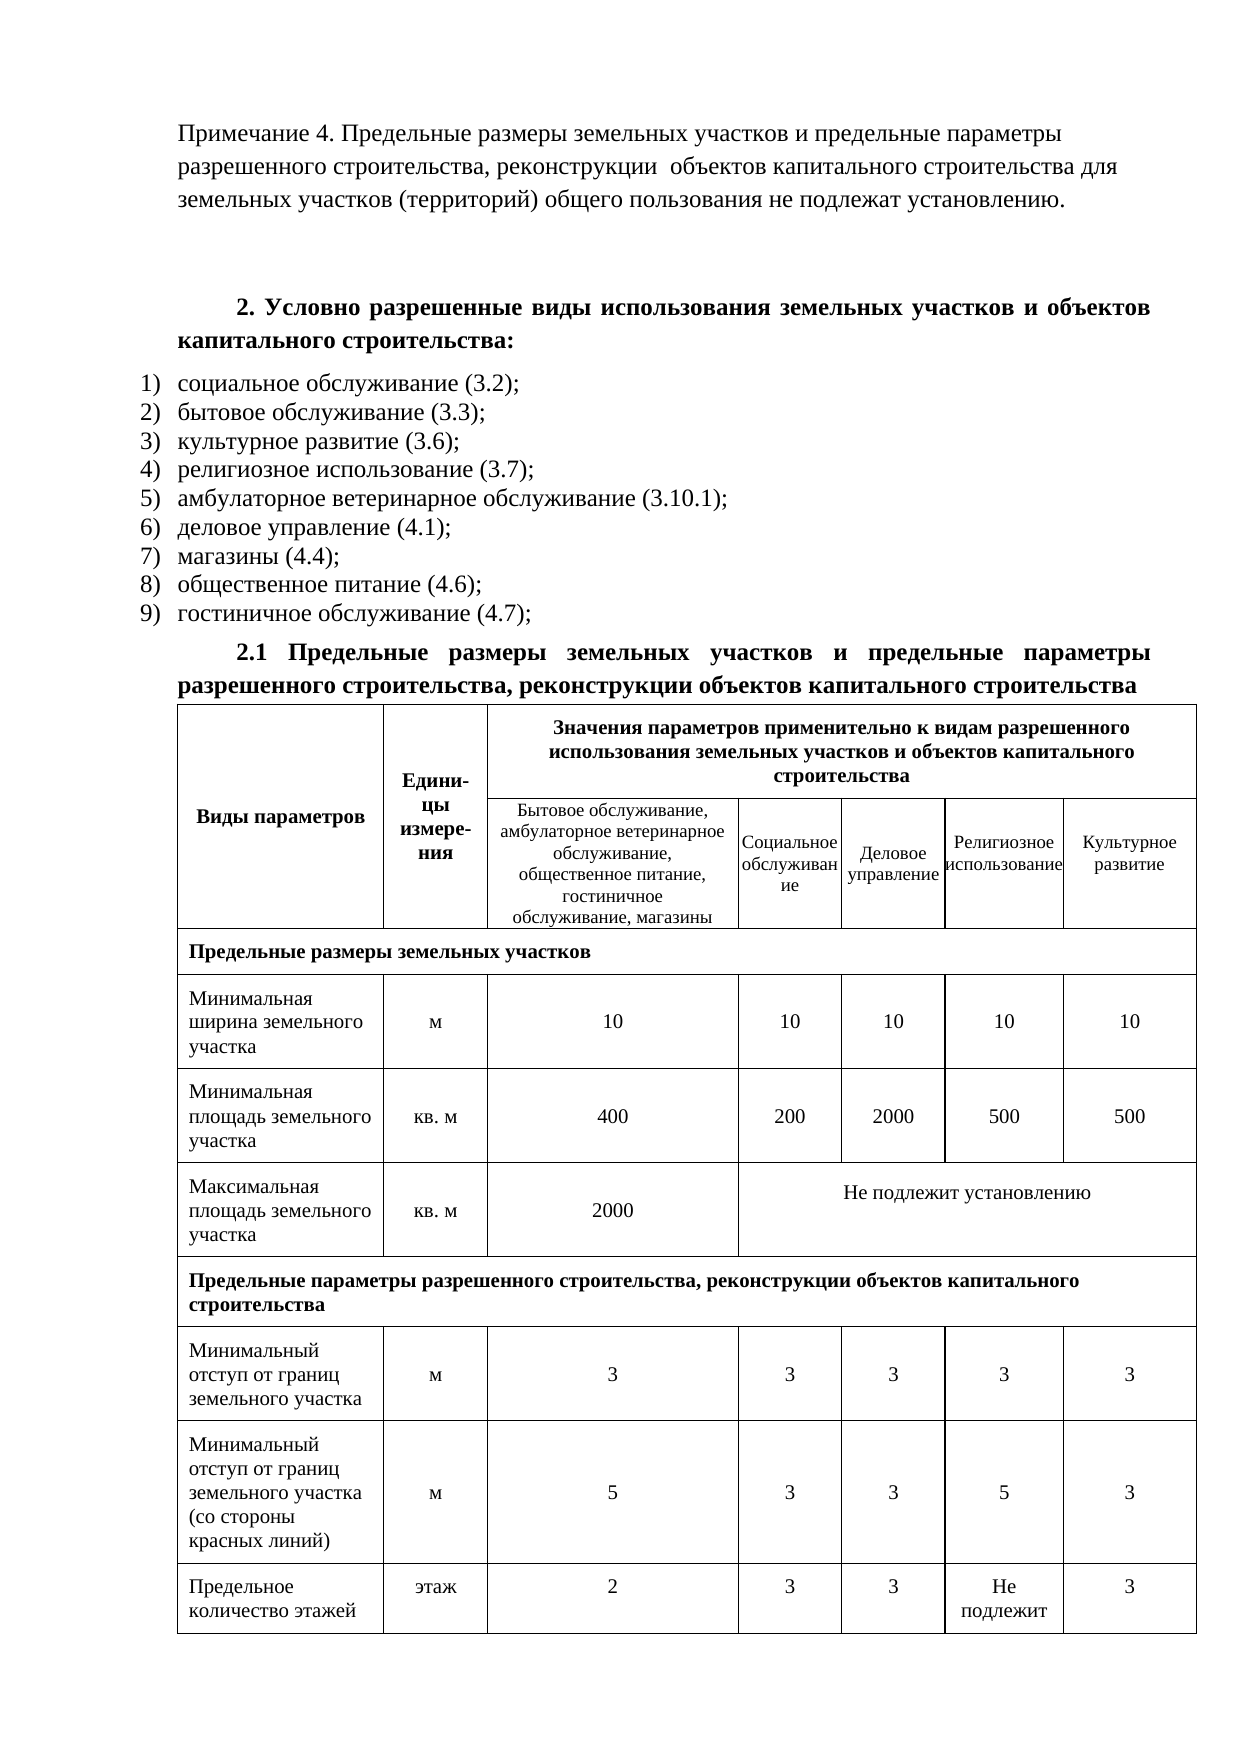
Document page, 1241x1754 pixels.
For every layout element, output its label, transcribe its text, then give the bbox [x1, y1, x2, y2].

list социальное обслуживание (3.2); [140, 368, 1152, 397]
table_cell 5 [488, 1421, 738, 1562]
text Примечание 4. Предельные размеры земельных участков и предельные параметры разрешенного строительства, реконструкции объектов капитального строительства для земельных участков (территорий) общего пользования не подлежат установлению. [177, 118, 1152, 213]
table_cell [946, 1564, 1063, 1632]
list магазины (4.4); [140, 541, 1152, 569]
table_cell 10 [739, 975, 841, 1068]
table_cell 3 [1064, 1421, 1196, 1562]
table_cell Социальное обслуживание [739, 799, 841, 928]
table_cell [178, 1564, 383, 1632]
text 2. Условно разрешенные виды использования земельных участков и объектов капитального строительства: [177, 292, 1152, 354]
table_cell 3 [488, 1327, 738, 1420]
table_cell этаж [384, 1564, 487, 1632]
table_cell м [384, 1421, 487, 1562]
table_cell м [384, 1327, 487, 1420]
table_cell 2 [488, 1564, 738, 1632]
list гостиничное обслуживание (4.7); [140, 598, 1152, 627]
table_cell 3 [842, 1421, 944, 1562]
table_cell 400 [488, 1069, 738, 1162]
table_cell 3 [842, 1327, 944, 1420]
table_cell Не подлежит установлению [739, 1163, 1196, 1256]
table_cell 3 [842, 1564, 944, 1632]
table_cell 3 [1064, 1564, 1196, 1632]
table_cell 200 [739, 1069, 841, 1162]
table_cell Бытовое обслуживание, амбулаторное ветеринарное обслуживание, общественное питание, гостиничное обслуживание, магазины [488, 799, 738, 928]
table_cell 500 [1064, 1069, 1196, 1162]
table_cell 3 [739, 1421, 841, 1562]
table_cell 10 [1064, 975, 1196, 1068]
list амбулаторное ветеринарное обслуживание (3.10.1); [140, 483, 1152, 512]
table_cell 10 [842, 975, 944, 1068]
table_cell Религиозное использование [946, 799, 1063, 928]
table_header Едини-цы измере-ния [384, 705, 487, 928]
table_header Виды параметров [178, 705, 383, 928]
table_cell Деловое управление [842, 799, 944, 928]
table_cell Минимальная ширина земельного участка [178, 975, 383, 1068]
table_cell кв. м [384, 1163, 487, 1256]
text 2.1 Предельные размеры земельных участков и предельные параметры разрешенного строительства, реконструкции объектов капитального строительства [177, 637, 1152, 699]
table_cell 10 [488, 975, 738, 1068]
table_cell 3 [946, 1327, 1063, 1420]
list общественное питание (4.6); [140, 569, 1152, 598]
list деловое управление (4.1); [140, 512, 1152, 541]
table_cell 3 [739, 1327, 841, 1420]
table_cell 500 [946, 1069, 1063, 1162]
table_cell 3 [739, 1564, 841, 1632]
table_cell Предельные размеры земельных участков [178, 929, 1196, 974]
table_cell кв. м [384, 1069, 487, 1162]
list бытовое обслуживание (3.3); [140, 397, 1152, 426]
table_cell Максимальная площадь земельного участка [178, 1163, 383, 1256]
table_cell 3 [1064, 1327, 1196, 1420]
table_cell м [384, 975, 487, 1068]
table_cell 2000 [842, 1069, 944, 1162]
table_cell Минимальный отступ от границ земельного участка [178, 1327, 383, 1420]
table_cell Минимальная площадь земельного участка [178, 1069, 383, 1162]
list культурное развитие (3.6); [140, 426, 1152, 454]
table_header Значения параметров применительно к видам разрешенного использования земельных участков и объектов капитального строительства [488, 705, 1196, 798]
table_cell Культурное развитие [1064, 799, 1196, 928]
table_cell Предельные параметры разрешенного строительства, реконструкции объектов капитального строительства [178, 1257, 1196, 1326]
table_cell Минимальный отступ от границ земельного участка (со стороны красных линий) [178, 1421, 383, 1562]
table_cell 2000 [488, 1163, 738, 1256]
table_cell 5 [946, 1421, 1063, 1562]
list религиозное использование (3.7); [140, 454, 1152, 483]
table_cell 10 [946, 975, 1063, 1068]
